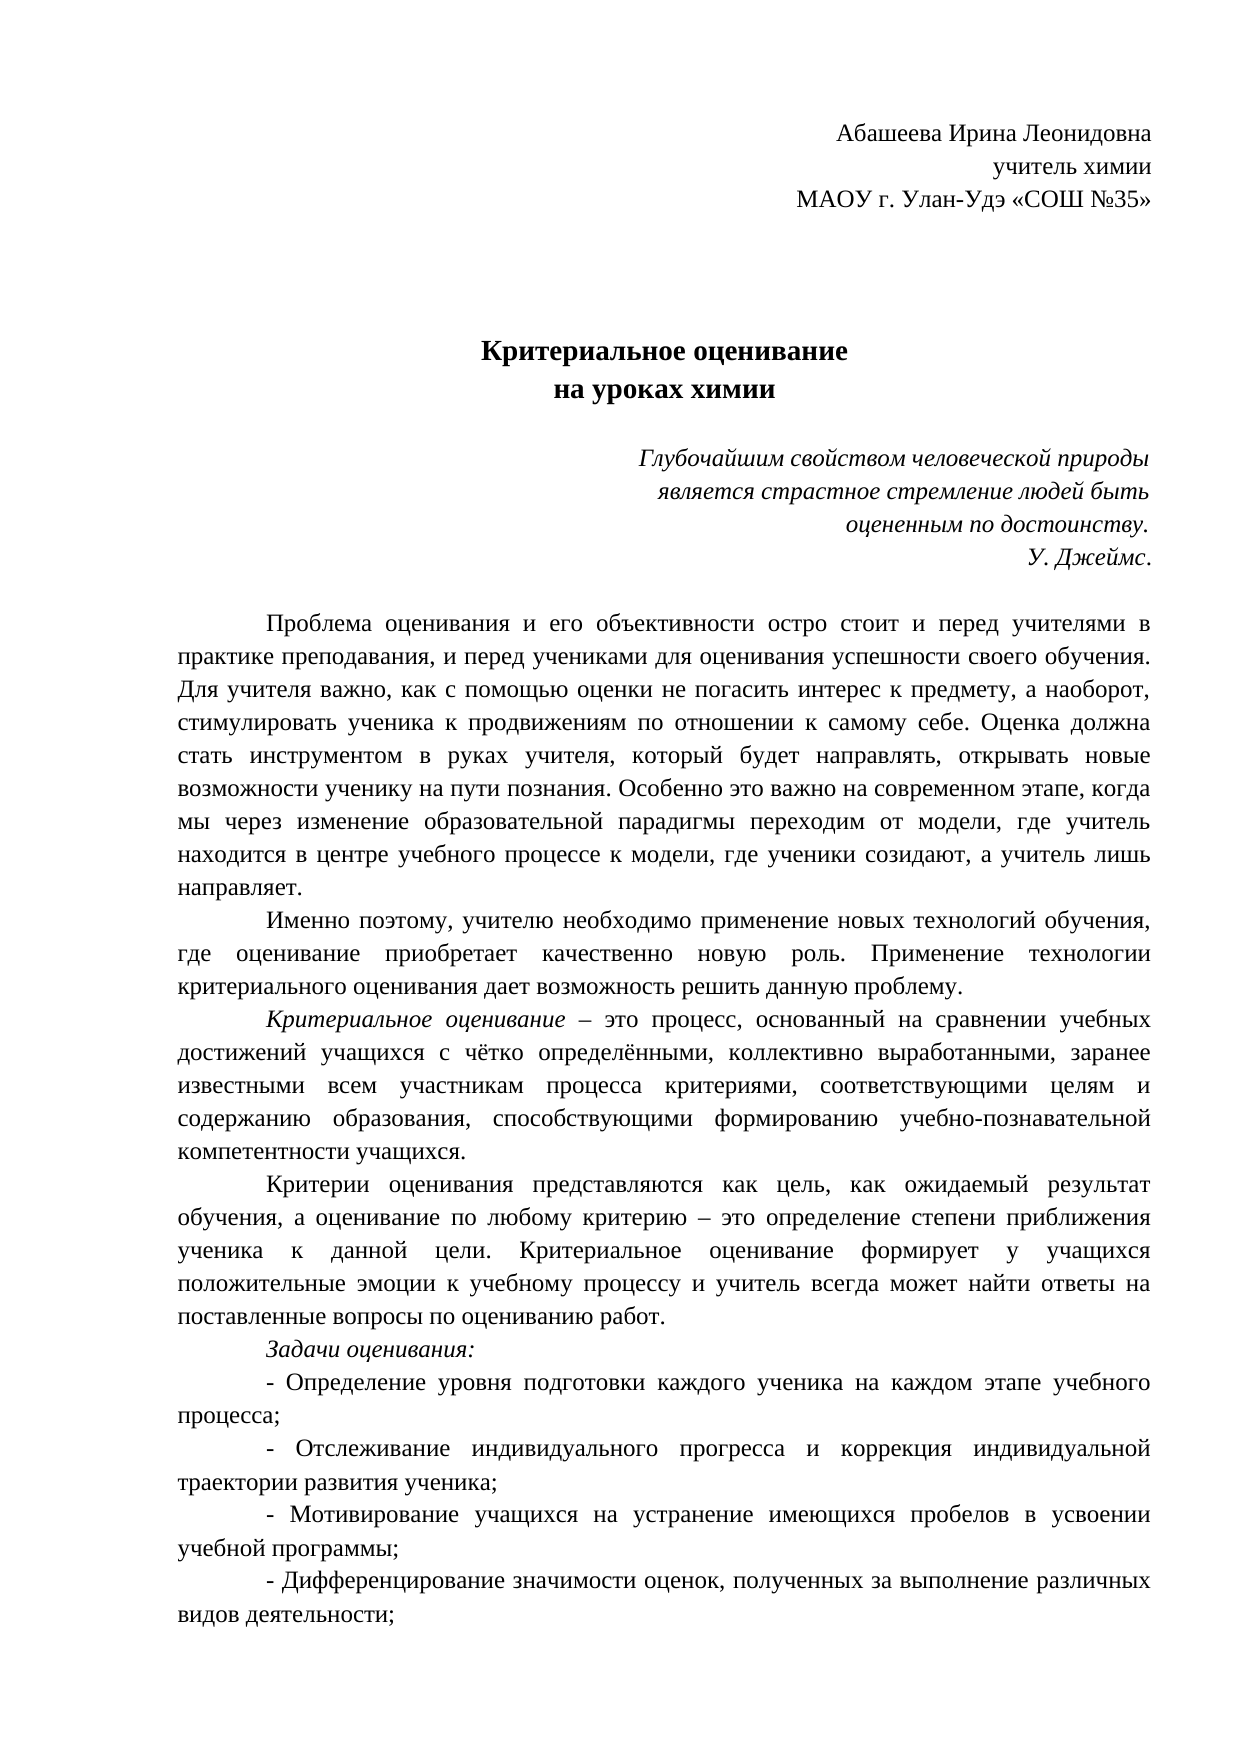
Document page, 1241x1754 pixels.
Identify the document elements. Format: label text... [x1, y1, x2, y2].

text является страстное стремление людей быть [177, 476, 1152, 505]
text МАОУ г. Улан-Удэ «СОШ №35» [177, 184, 1152, 213]
text - Дифференцирование значимости оценок, полученных за выполнение различных видов деятельности; [177, 1566, 1152, 1627]
text Критерии оценивания представляются как цель, как ожидаемый результат обучения, а оценивание по любому критерию – это определение степени приближения ученика к данной цели. Критериальное оценивание формирует у учащихся положительные эмоции к учебному процессу и учитель всегда может найти ответы на поставленные вопросы по оцениванию работ. [177, 1169, 1152, 1330]
text - Отслеживание индивидуального прогресса и коррекция индивидуальной траектории развития ученика; [177, 1433, 1152, 1495]
text оцененным по достоинству. [177, 509, 1152, 538]
text Задачи оценивания: [177, 1334, 1152, 1363]
text - Определение уровня подготовки каждого ученика на каждом этапе учебного процесса; [177, 1367, 1152, 1429]
text на уроках химии [177, 371, 1152, 405]
text Именно поэтому, учителю необходимо применение новых технологий обучения, где оценивание приобретает качественно новую роль. Применение технологии критериального оценивания дает возможность решить данную проблему. [177, 905, 1152, 1000]
text Абашеева Ирина Леонидовна [177, 118, 1152, 147]
text Проблема оценивания и его объективности остро стоит и перед учителями в практике преподавания, и перед учениками для оценивания успешности своего обучения. Для учителя важно, как с помощью оценки не погасить интерес к предмету, а наоборот, стимулировать ученика к продвижениям по отношении к самому себе. Оценка должна стать инструментом в руках учителя, который будет направлять, открывать новые возможности ученику на пути познания. Особенно это важно на современном этапе, когда мы через изменение образовательной парадигмы переходим от модели, где учитель находится в центре учебного процессе к модели, где ученики созидают, а учитель лишь направляет. [177, 608, 1152, 901]
text учитель химии [177, 151, 1152, 180]
text У. Джеймс. [177, 542, 1152, 571]
text - Мотивирование учащихся на устранение имеющихся пробелов в усвоении учебной программы; [177, 1499, 1152, 1561]
text Критериальное оценивание – это процесс, основанный на сравнении учебных достижений учащихся с чётко определёнными, коллективно выработанными, заранее известными всем участникам процесса критериями, соответствующими целям и содержанию образования, способствующими формированию учебно-познавательной компетентности учащихся. [177, 1004, 1152, 1165]
text Глубочайшим свойством человеческой природы [177, 443, 1152, 472]
text Критериальное оценивание [177, 333, 1152, 366]
